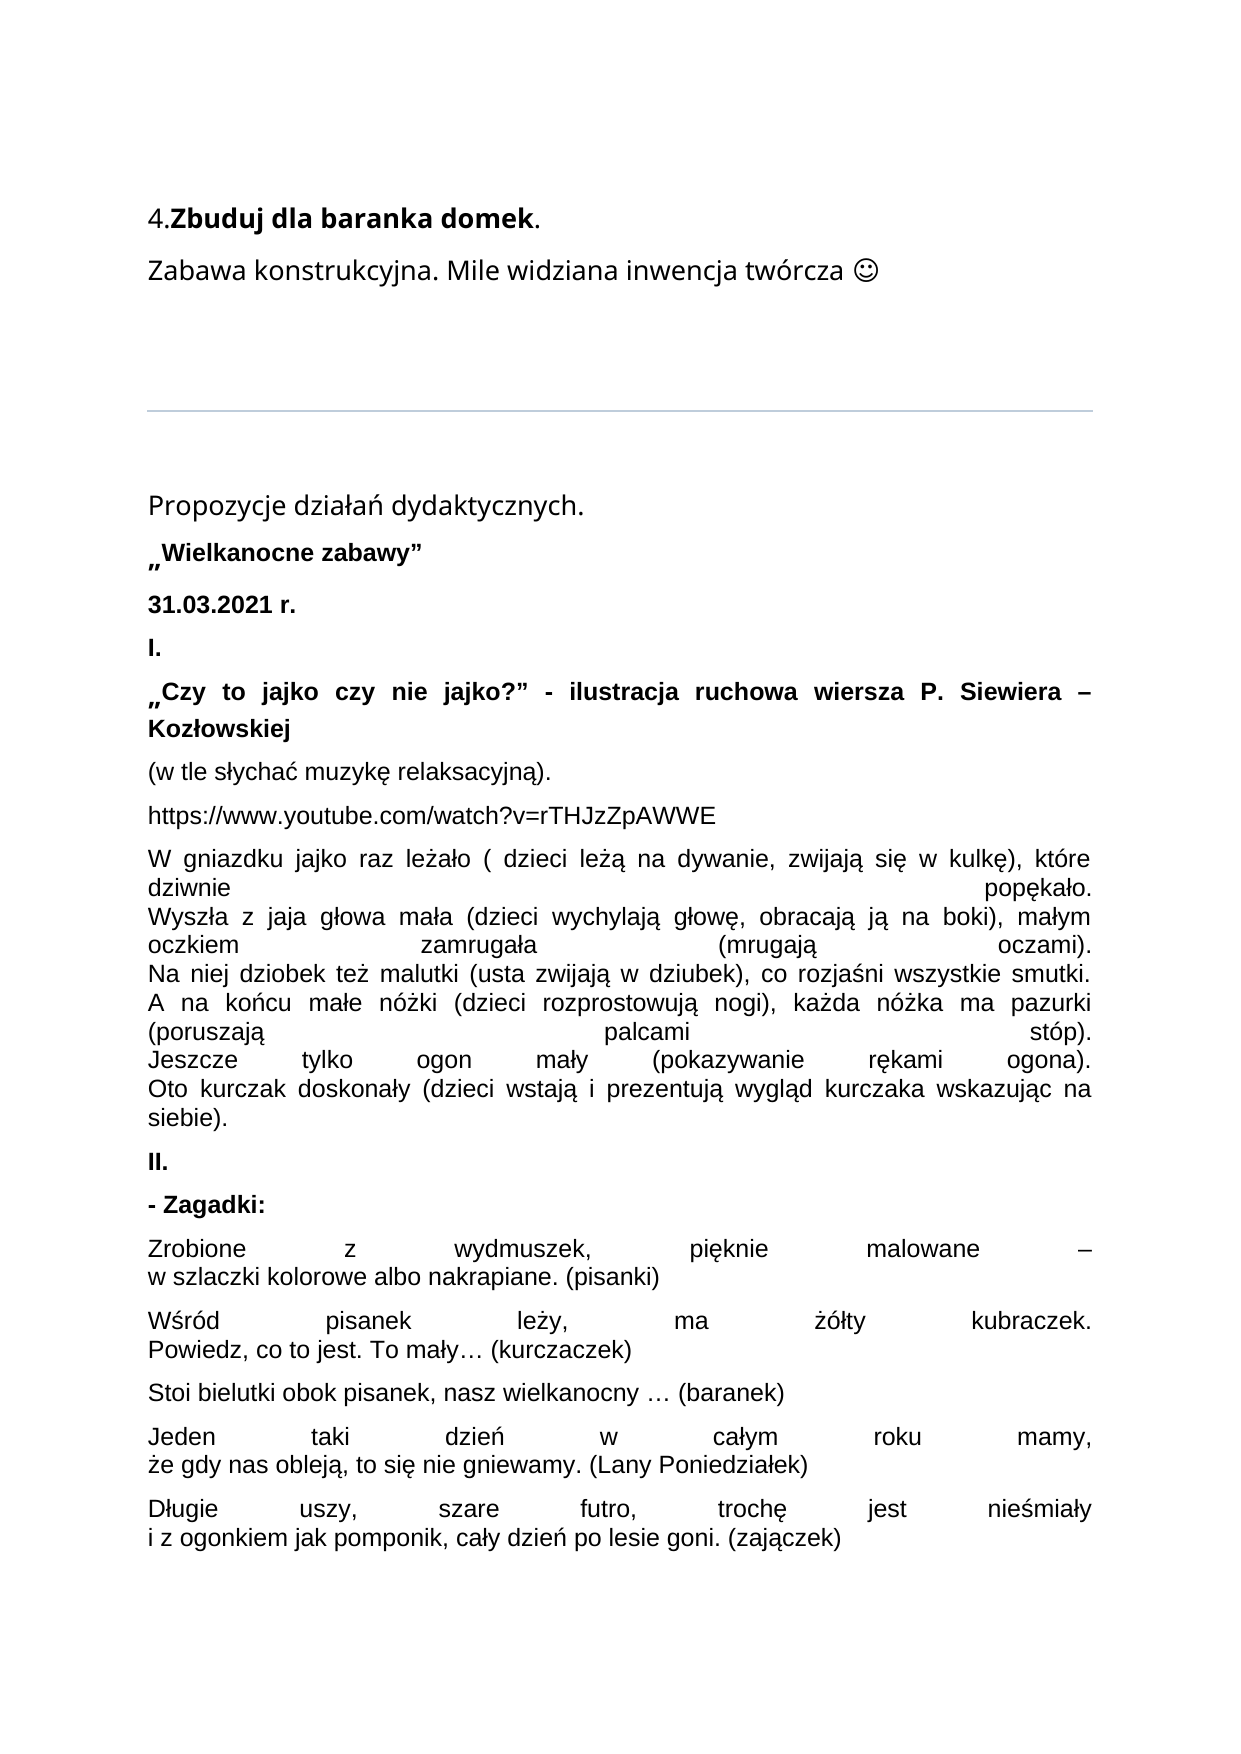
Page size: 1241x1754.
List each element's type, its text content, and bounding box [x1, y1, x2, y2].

text (w tle słychać muzykę relaksacyjną). [148, 757, 1093, 786]
text 31.03.2021 r. [148, 590, 1093, 618]
text II. [148, 1147, 1093, 1175]
text „Czy to jajko czy nie jajko?” - ilustracja ruchowa wiersza P. Siewiera – Kozłowskiej [148, 677, 1093, 742]
text Zabawa konstrukcyjna. Mile widziana inwencja twórcza ☺️ [148, 251, 1093, 288]
text https://www.youtube.com/watch?v=rTHJzZpAWWE [148, 801, 1093, 829]
text - Zagadki: [148, 1190, 1093, 1219]
text „Wielkanocne zabawy” [148, 538, 1093, 575]
text 4.Zbuduj dla baranka domek. [148, 199, 1093, 236]
text W gniazdku jajko raz leżało ( dzieci leżą na dywanie, zwijają się w kulkę), które dziwnie popękało. Wyszła z jaja głowa mała (dzieci wychylają głowę, obracają ją na boki), małym oczkiem zamrugała (mrugają oczami). Na niej dziobek też malutki (usta zwijają w dziubek), co rozjaśni wszystkie smutki. A na końcu małe nóżki (dzieci rozprostowują nogi), każda nóżka ma pazurki (poruszają palcami stóp). Jeszcze tylko ogon mały (pokazywanie rękami ogona). Oto kurczak doskonały (dzieci wstają i prezentują wygląd kurczaka wskazując na siebie). [148, 844, 1093, 1132]
text Stoi bielutki obok pisanek, nasz wielkanocny … (baranek) [148, 1378, 1093, 1407]
text Długie uszy, szare futro, trochę jest nieśmiały i z ogonkiem jak pomponik, cały dzień po lesie goni. (zajączek) [148, 1494, 1093, 1552]
text Zrobione z wydmuszek, pięknie malowane – w szlaczki kolorowe albo nakrapiane. (pisanki) [148, 1234, 1093, 1291]
text Propozycje działań dydaktycznych. [148, 486, 1093, 523]
text I. [148, 633, 1093, 662]
text Wśród pisanek leży, ma żółty kubraczek. Powiedz, co to jest. To mały… (kurczaczek) [148, 1306, 1093, 1363]
text Jeden taki dzień w całym roku mamy, że gdy nas obleją, to się nie gniewamy. (Lany Poniedziałek) [148, 1422, 1093, 1479]
